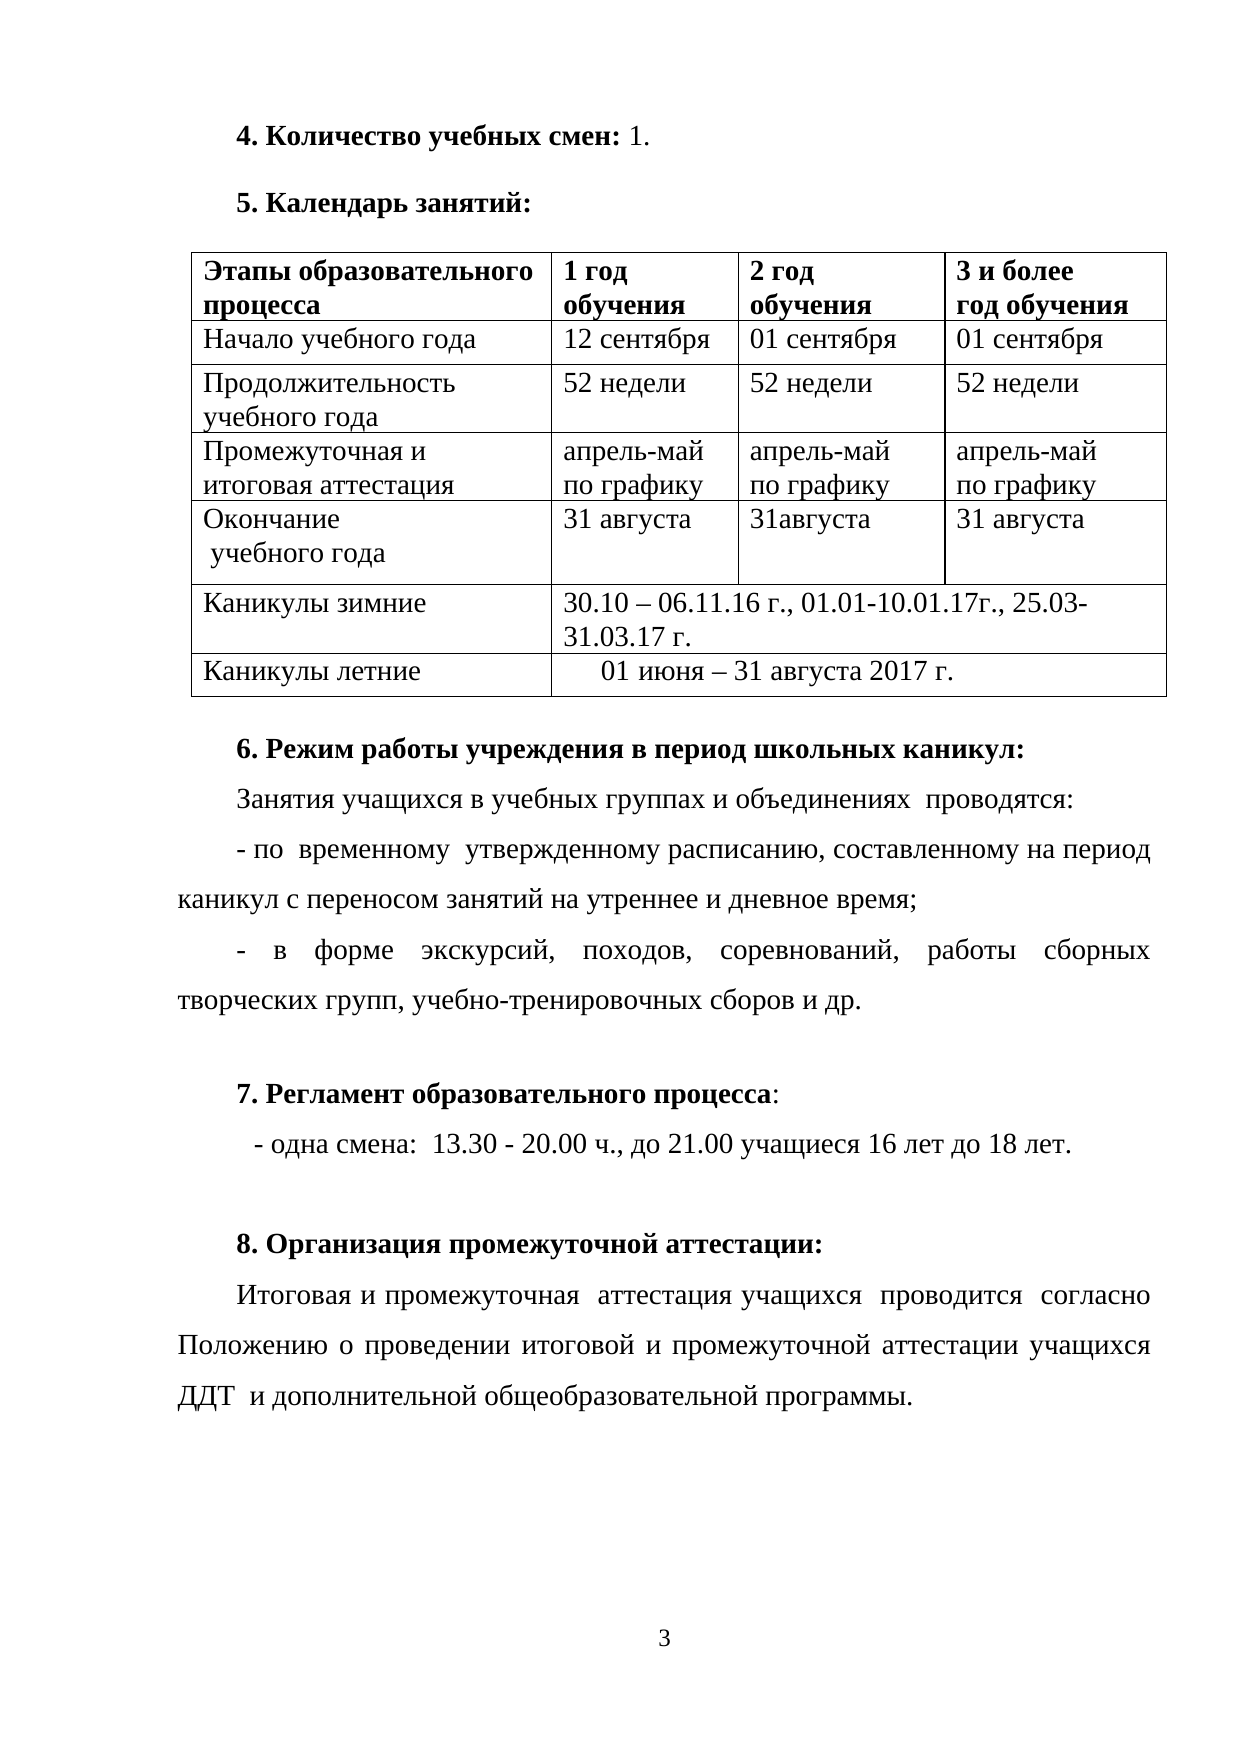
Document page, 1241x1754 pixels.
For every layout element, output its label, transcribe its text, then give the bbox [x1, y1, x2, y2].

list - одна смена: 13.30 - 20.00 ч., до 21.00 учащиеся 16 лет до 18 лет. [254, 1126, 1152, 1159]
table_cell Окончание учебного года [192, 501, 551, 584]
table_cell апрель-май по графику [552, 433, 738, 500]
table_header 2 год обучения [739, 253, 944, 320]
table_cell 52 недели [739, 365, 944, 432]
table_header 1 год обучения [552, 253, 738, 320]
table_cell 52 недели [946, 365, 1166, 432]
text 8. Организация промежуточной аттестации: [177, 1227, 1152, 1260]
table_cell Каникулы зимние [192, 585, 551, 652]
table_cell 52 недели [552, 365, 738, 432]
table_cell апрель-май по графику [739, 433, 944, 500]
text 6. Режим работы учреждения в период школьных каникул: [192, 731, 1152, 764]
list - в форме экскурсий, походов, соревнований, работы сборных творческих групп, учебно-тренировочных сборов и др. [177, 932, 1152, 1016]
table_cell 01 сентября [946, 321, 1166, 364]
text Итоговая и промежуточная аттестация учащихся проводится согласно Положению о проведении итоговой и промежуточной аттестации учащихся ДДТ и дополнительной общеобразовательной программы. [177, 1277, 1152, 1411]
table_header Этапы образовательного процесса [192, 253, 551, 320]
table_cell 31 августа [946, 501, 1166, 584]
table_cell 31августа [739, 501, 944, 584]
list - по временному утвержденному расписанию, составленному на период каникул с переносом занятий на утреннее и дневное время; [177, 831, 1152, 915]
list Занятия учащихся в учебных группах и объединениях проводятся: [177, 781, 1152, 814]
table_cell 30.10 – 06.11.16 г., 01.01-10.01.17г., 25.03-31.03.17 г. [552, 585, 1166, 652]
table_cell 01 сентября [739, 321, 944, 364]
table_cell 31 августа [552, 501, 738, 584]
text 5. Календарь занятий: [177, 185, 1152, 219]
table_cell апрель-май по графику [946, 433, 1166, 500]
table_cell Каникулы летние [192, 654, 551, 696]
table_cell Начало учебного года [192, 321, 551, 364]
table_header 3 и более год обучения [946, 253, 1166, 320]
text 7. Регламент образовательного процесса: [177, 1076, 1152, 1109]
text 4. Количество учебных смен: 1. [177, 118, 1152, 152]
table_cell 12 сентября [552, 321, 738, 364]
table_cell июня – 31 августа 2017 г. [552, 654, 1166, 696]
table_cell Промежуточная и итоговая аттестация [192, 433, 551, 500]
table_cell Продолжительность учебного года [192, 365, 551, 432]
